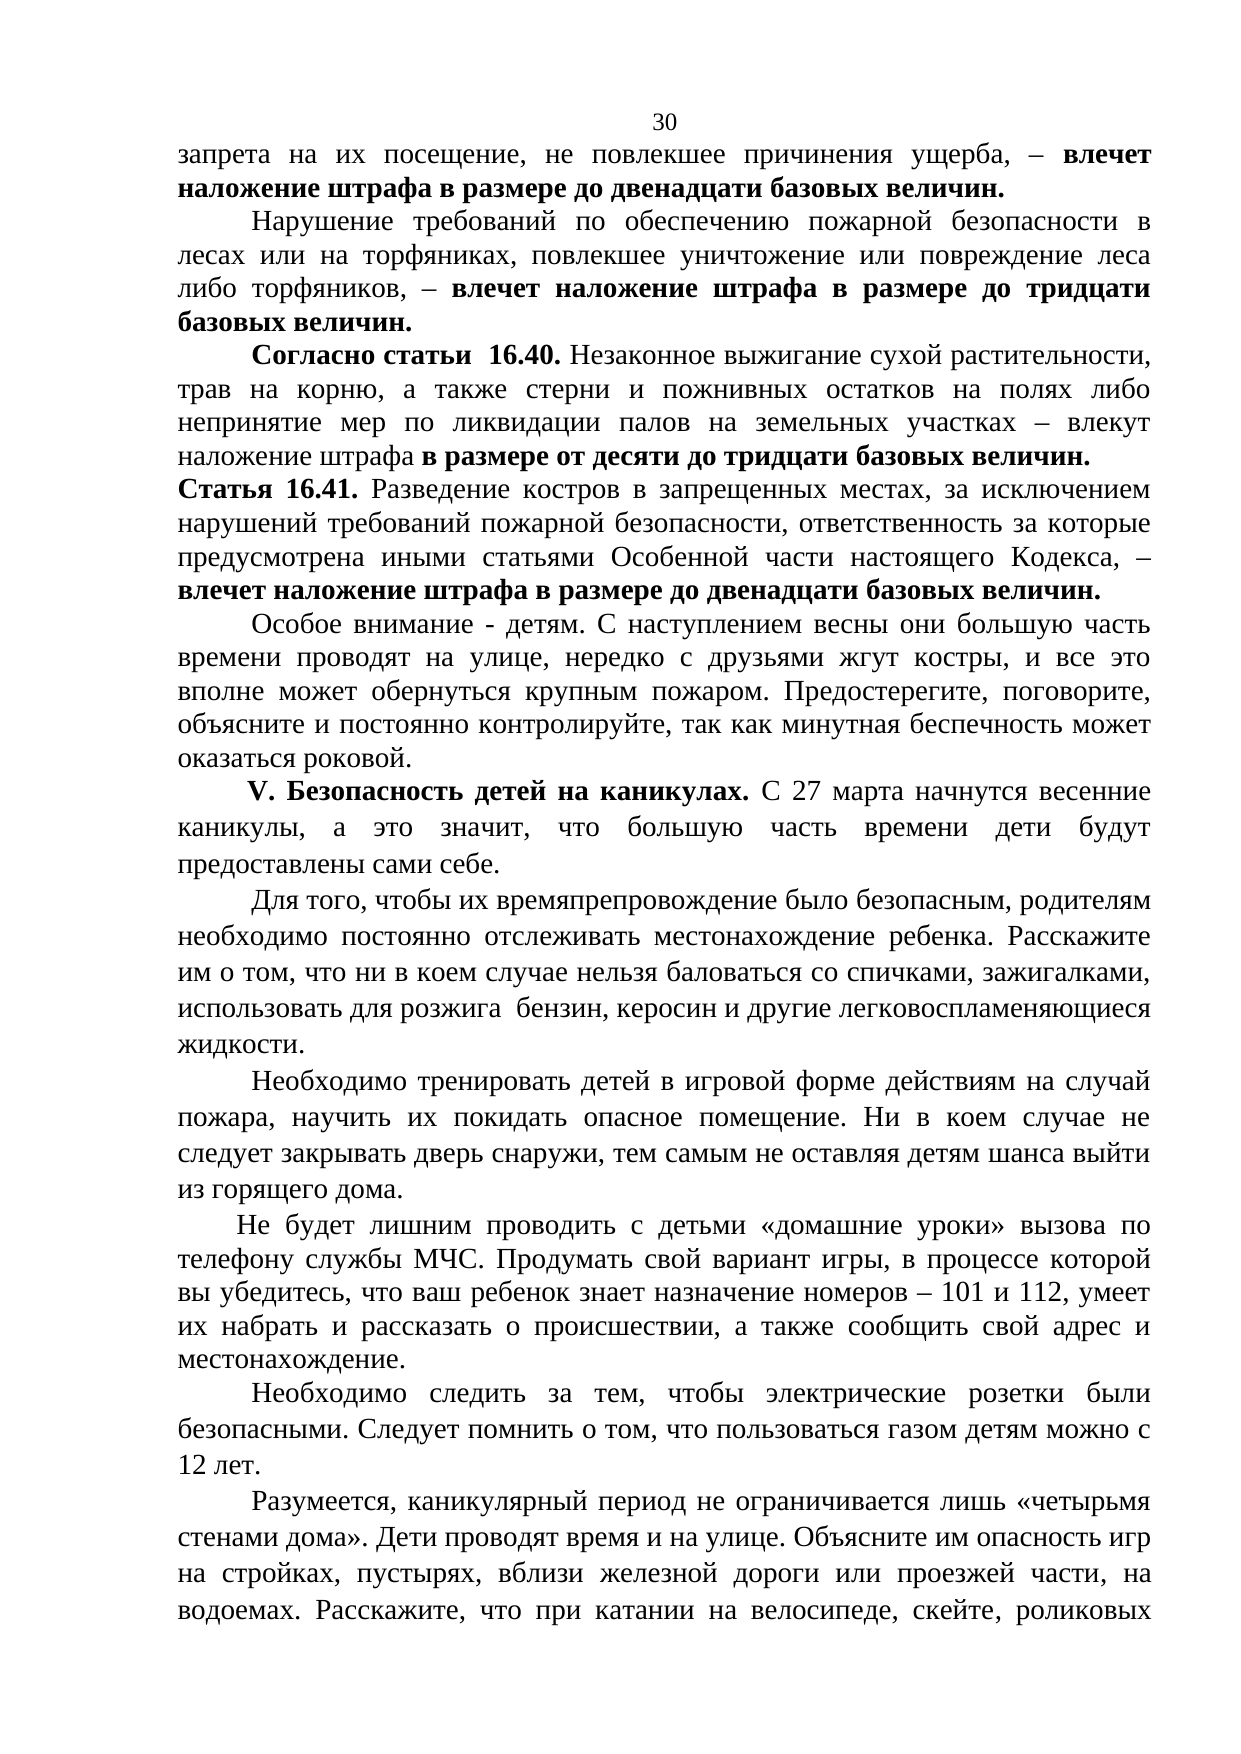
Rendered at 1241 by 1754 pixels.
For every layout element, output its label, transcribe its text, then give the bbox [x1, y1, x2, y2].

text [177, 1483, 1152, 1625]
text Необходимо следить за тем, чтобы электрические розетки были безопасными. Следует помнить о том, что пользоваться газом детям можно с 12 лет. [177, 1375, 1152, 1481]
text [177, 136, 1152, 203]
text Статья 16.41. Разведение костров в запрещенных местах, за исключением нарушений требований пожарной безопасности, ответственность за которые предусмотрена иными статьями Особенной части настоящего Кодекса, – влечет наложение штрафа в размере до двенадцати базовых величин. [177, 472, 1152, 606]
text Согласно статьи 16.40. Незаконное выжигание сухой растительности, трав на корню, а также стерни и пожнивных остатков на полях либо непринятие мер по ликвидации палов на земельных участках – влекут наложение штрафа в размере от десяти до тридцати базовых величин. [177, 337, 1152, 472]
text Особое внимание - детям. С наступлением весны они большую часть времени проводят на улице, нередко с друзьями жгут костры, и все это вполне может обернуться крупным пожаром. Предостерегите, поговорите, объясните и постоянно контролируйте, так как минутная беспечность может оказаться роковой. [177, 606, 1152, 773]
text Для того, чтобы их времяпрепровождение было безопасным, родителям необходимо постоянно отслеживать местонахождение ребенка. Расскажите им о том, что ни в коем случае нельзя баловаться со спичками, зажигалками, использовать для розжига бензин, керосин и другие легковоспламеняющиеся жидкости. [177, 882, 1152, 1060]
text V. Безопасность детей на каникулах. С 27 марта начнутся весенние каникулы, а это значит, что большую часть времени дети будут предоставлены сами себе. [177, 773, 1152, 879]
text Нарушение требований по обеспечению пожарной безопасности в лесах или на торфяниках, повлекшее уничтожение или повреждение леса либо торфяников, – влечет наложение штрафа в размере до тридцати базовых величин. [177, 203, 1152, 337]
text Необходимо тренировать детей в игровой форме действиям на случай пожара, научить их покидать опасное помещение. Ни в коем случае не следует закрывать дверь снаружи, тем самым не оставляя детям шанса выйти из горящего дома. [177, 1063, 1152, 1204]
text Не будет лишним проводить с детьми «домашние уроки» вызова по телефону службы МЧС. Продумать свой вариант игры, в процессе которой вы убедитесь, что ваш ребенок знает назначение номеров – 101 и 112, умеет их набрать и рассказать о происшествии, а также сообщить свой адрес и местонахождение. [177, 1207, 1152, 1375]
